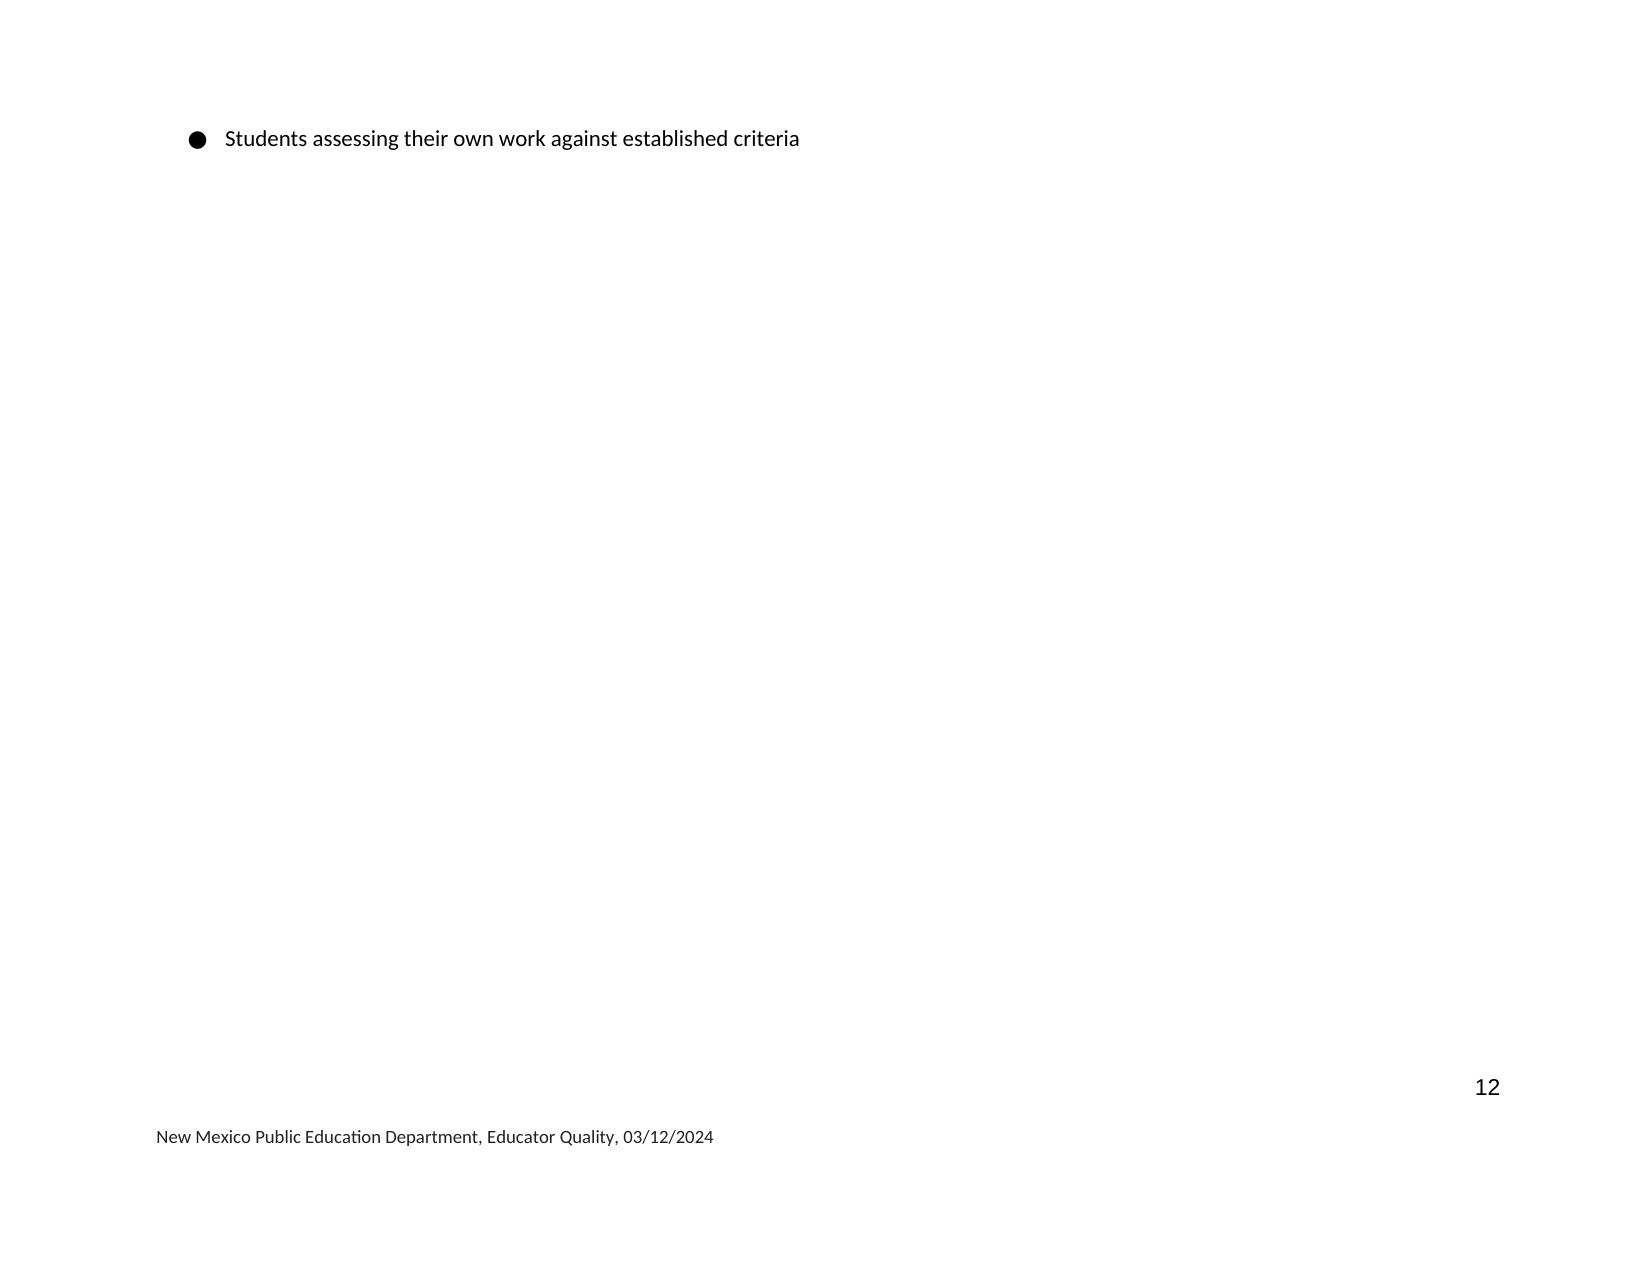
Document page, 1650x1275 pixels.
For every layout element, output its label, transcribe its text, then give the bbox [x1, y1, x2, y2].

list Students assessing their own work against established criteria [187, 112, 1500, 159]
